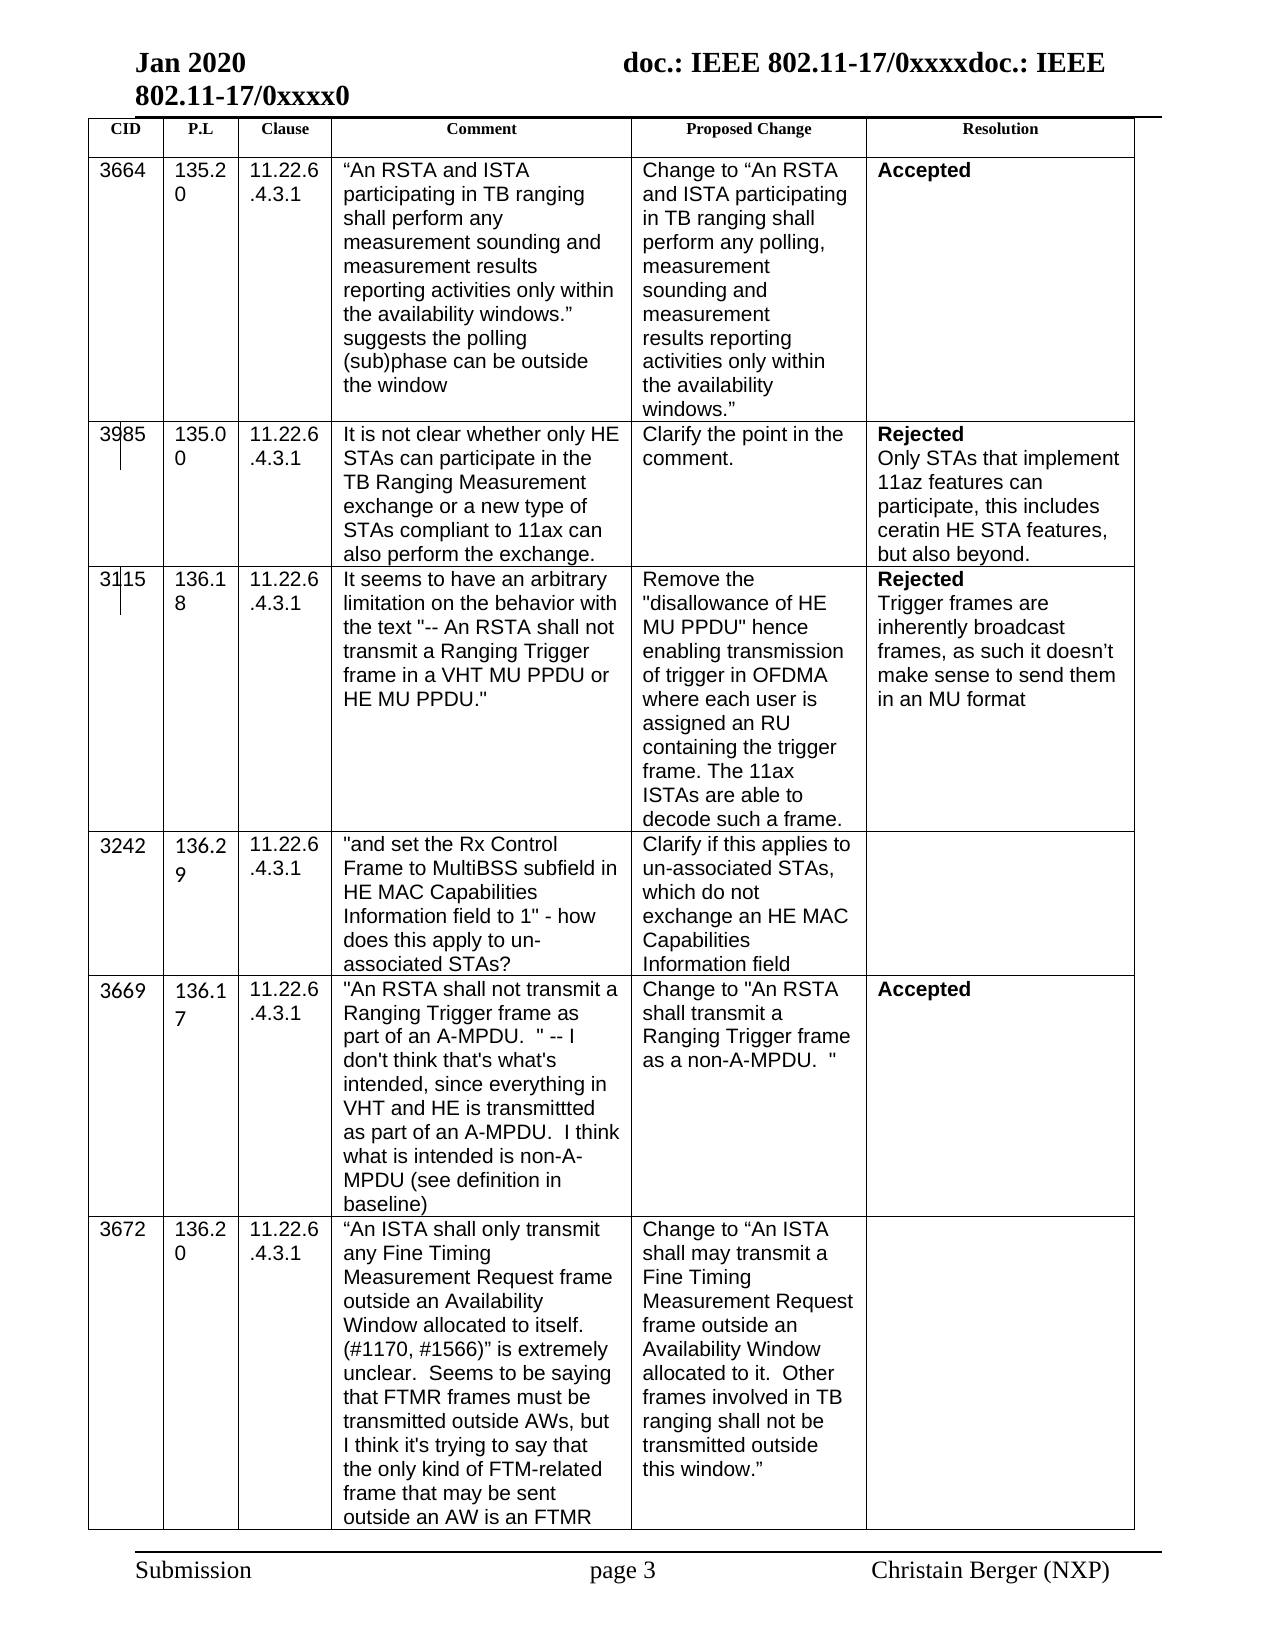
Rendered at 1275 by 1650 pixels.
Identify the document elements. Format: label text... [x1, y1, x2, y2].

table_cell 136.29 [164, 832, 238, 975]
table_cell 136.20 [164, 1217, 238, 1528]
table_header Comment [332, 119, 631, 157]
table_cell "An RSTA shall not transmit a Ranging Trigger frame as part of an A-MPDU. " -- I don't think that's what's intended, since everything in VHT and HE is transmittted as part of an A-MPDU. I think what is intended is non-A-MPDU (see definition in baseline) [332, 976, 631, 1216]
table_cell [632, 1217, 866, 1528]
table_cell 11.22.6.4.3.1 [239, 422, 331, 566]
table_cell Change to “An RSTA and ISTA participating in TB ranging shall perform any polling, measurement sounding and measurement results reporting activities only within the availability windows.” [632, 158, 866, 421]
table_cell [332, 1217, 631, 1528]
table_cell 11.22.6.4.3.1 [239, 567, 331, 831]
table_cell Remove the "disallowance of HE MU PPDU" hence enabling transmission of trigger in OFDMA where each user is assigned an RU containing the trigger frame. The 11ax ISTAs are able to decode such a frame. [632, 567, 866, 831]
table_cell 3664 [89, 158, 163, 421]
table_cell It seems to have an arbitrary limitation on the behavior with the text "-- An RSTA shall not transmit a Ranging Trigger frame in a VHT MU PPDU or HE MU PPDU." [332, 567, 631, 831]
table_cell 11.22.6.4.3.1 [239, 158, 331, 421]
table_cell “An RSTA and ISTA participating in TB ranging shall perform any measurement sounding and measurement results reporting activities only within the availability windows.” suggests the polling (sub)phase can be outside the window [332, 158, 631, 421]
table_cell [867, 832, 1134, 975]
table_cell 135.20 [164, 158, 238, 421]
table_cell Rejected Only STAs that implement 11az features can participate, this includes ceratin HE STA features, but also beyond. [867, 422, 1134, 566]
table_cell Clarify the point in the comment. [632, 422, 866, 566]
table_cell 3115 [89, 567, 163, 831]
table_cell 3672 [89, 1217, 163, 1528]
table_cell It is not clear whether only HE STAs can participate in the TB Ranging Measurement exchange or a new type of STAs compliant to 11ax can also perform the exchange. [332, 422, 631, 566]
table_cell 3669 [89, 976, 163, 1216]
table_cell 135.00 [164, 422, 238, 566]
table_cell 136.17 [164, 976, 238, 1216]
table_cell Clarify if this applies to un-associated STAs, which do not exchange an HE MAC Capabilities Information field [632, 832, 866, 975]
table_header CID [89, 119, 163, 157]
table_cell 136.18 [164, 567, 238, 831]
table_cell 3242 [89, 832, 163, 975]
table_cell Rejected Trigger frames are inherently broadcast frames, as such it doesn’t make sense to send them in an MU format [867, 567, 1134, 831]
table_cell 11.22.6.4.3.1 [239, 1217, 331, 1528]
table_cell 3985 [89, 422, 163, 566]
table_cell Accepted [867, 976, 1134, 1216]
table_header Proposed Change [632, 119, 866, 157]
table_cell Accepted [867, 158, 1134, 421]
table_header P.L [164, 119, 238, 157]
table_header Resolution [867, 119, 1134, 157]
table_cell [867, 1217, 1134, 1528]
table_cell 11.22.6.4.3.1 [239, 976, 331, 1216]
table_cell 11.22.6.4.3.1 [239, 832, 331, 975]
table_header Clause [239, 119, 331, 157]
table_cell Change to "An RSTA shall transmit a Ranging Trigger frame as a non-A-MPDU. " [632, 976, 866, 1216]
table_cell "and set the Rx Control Frame to MultiBSS subfield in HE MAC Capabilities Information field to 1" - how does this apply to un-associated STAs? [332, 832, 631, 975]
